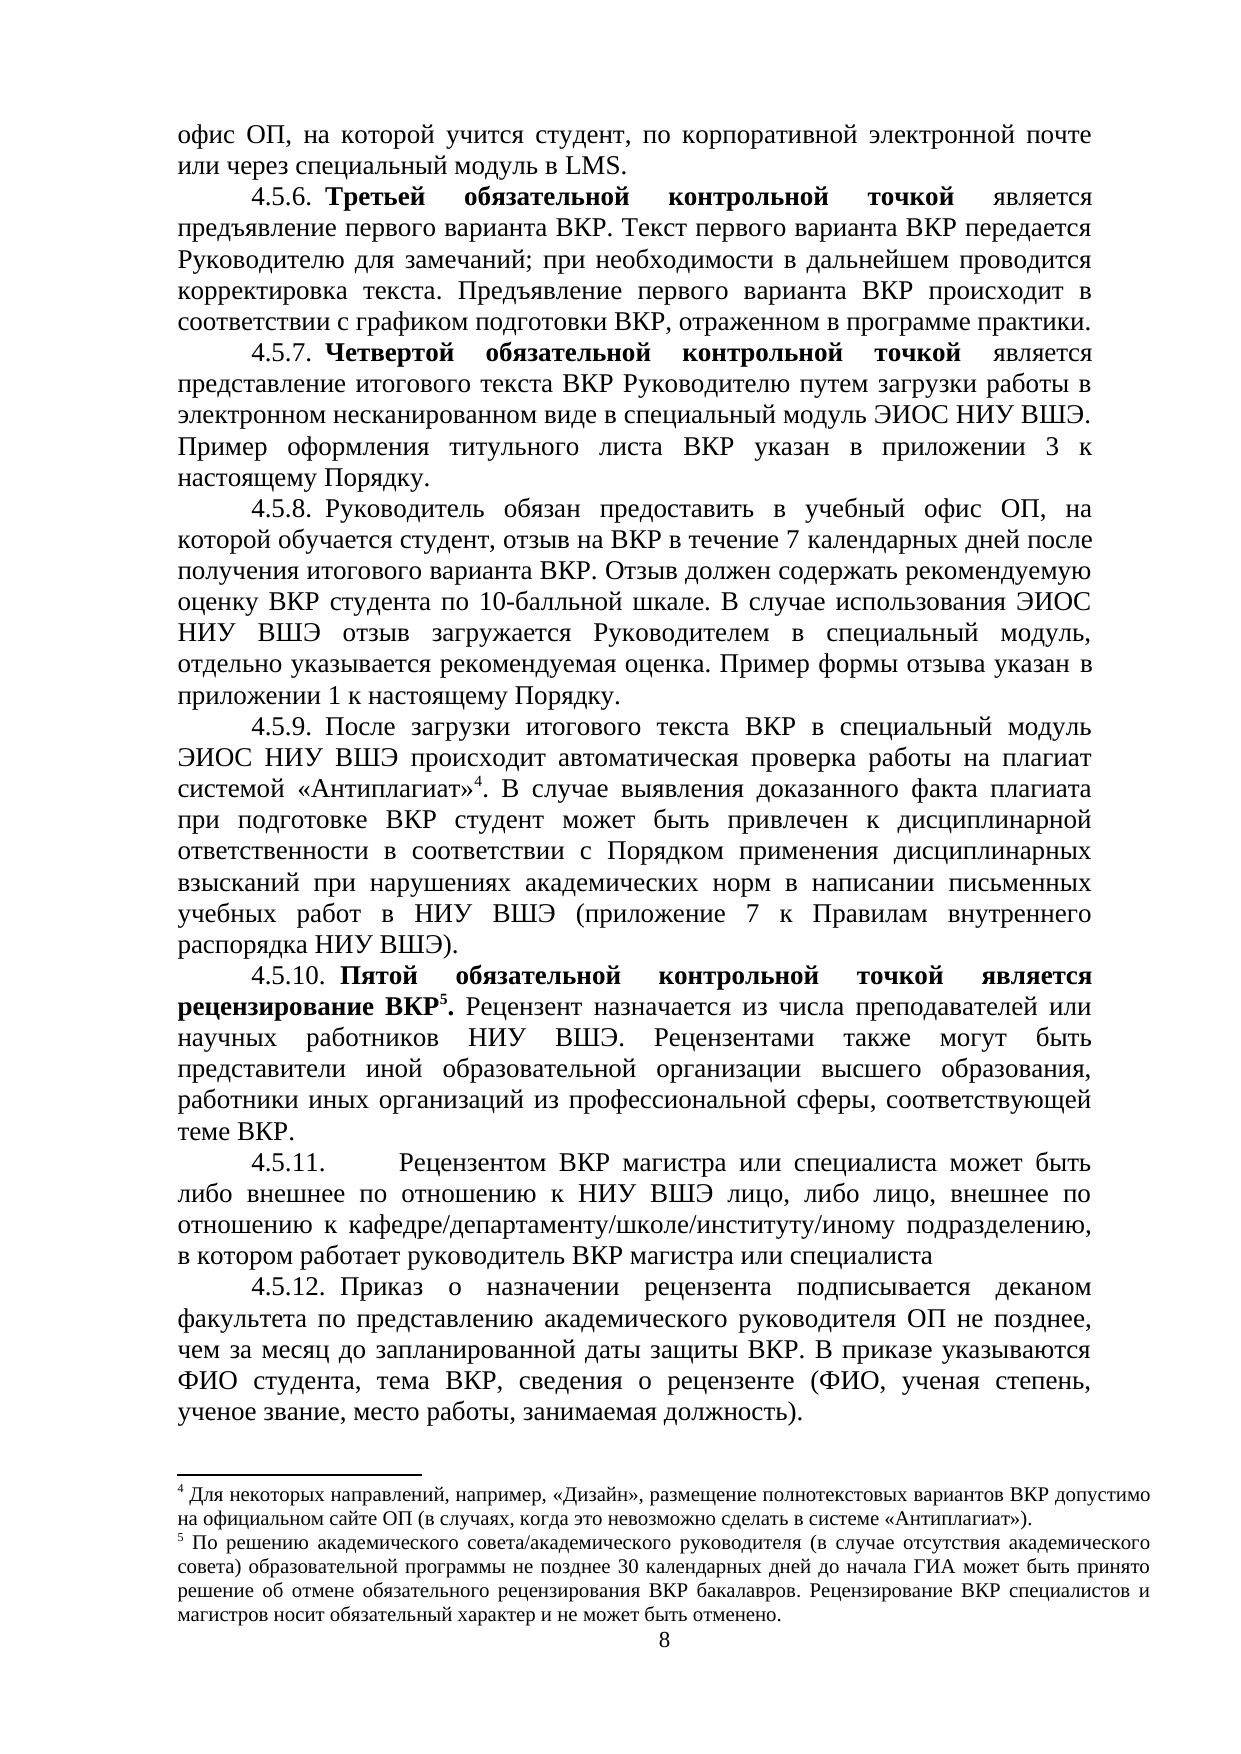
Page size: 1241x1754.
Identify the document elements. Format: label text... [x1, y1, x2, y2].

list Приказ о назначении рецензента подписывается деканом факультета по представлению академического руководителя ОП не позднее, чем за месяц до запланированной даты защиты ВКР. В приказе указываются ФИО студента, тема ВКР, сведения о рецензенте (ФИО, ученая степень, ученое звание, место работы, занимаемая должность). [177, 1271, 1093, 1426]
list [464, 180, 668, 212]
list Пятой обязательной контрольной точкой является рецензирование ВКР. Рецензент назначается из числа преподавателей или научных работников НИУ ВШЭ. Рецензентами также могут быть представители иной образовательной организации высшего образования, работники иных организаций из профессиональной сферы, соответствующей теме ВКР. [177, 959, 1093, 1146]
list Руководитель обязан предоставить в учебный офис ОП, на которой обучается студент, отзыв на ВКР в течение 7 календарных дней после получения итогового варианта ВКР. Отзыв должен содержать рекомендуемую оценку ВКР студента по 10-балльной шкале. В случае использования ЭИОС НИУ ВШЭ отзыв загружается Руководителем в специальный модуль, отдельно указывается рекомендуемая оценка. Пример формы отзыва указан в приложении 1 к настоящему Порядку. [177, 492, 1093, 710]
list После загрузки итогового текста ВКР в специальный модуль ЭИОС НИУ ВШЭ происходит автоматическая проверка работы на плагиат системой «Антиплагиат». В случае выявления доказанного факта плагиата при подготовке ВКР студент может быть привлечен к дисциплинарной ответственности в соответствии с Порядком применения дисциплинарных взысканий при нарушениях академических норм в написании письменных учебных работ в НИУ ВШЭ (приложение 7 к Правилам внутреннего распорядка НИУ ВШЭ). [177, 710, 1093, 959]
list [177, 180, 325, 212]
list Рецензентом ВКР магистра или специалиста может быть либо внешнее по отношению к НИУ ВШЭ лицо, либо лицо, внешнее по отношению к кафедре/департаменту/школе/институту/иному подразделению, в котором работает руководитель ВКР магистра или специалиста [177, 1146, 1093, 1271]
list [177, 118, 1093, 180]
list Четвертой обязательной контрольной точкой является представление итогового текста ВКР Руководителю путем загрузки работы в электронном несканированном виде в специальный модуль ЭИОС НИУ ВШЭ. Пример оформления титульного листа ВКР указан в приложении 3 к настоящему Порядку. [177, 336, 1093, 492]
